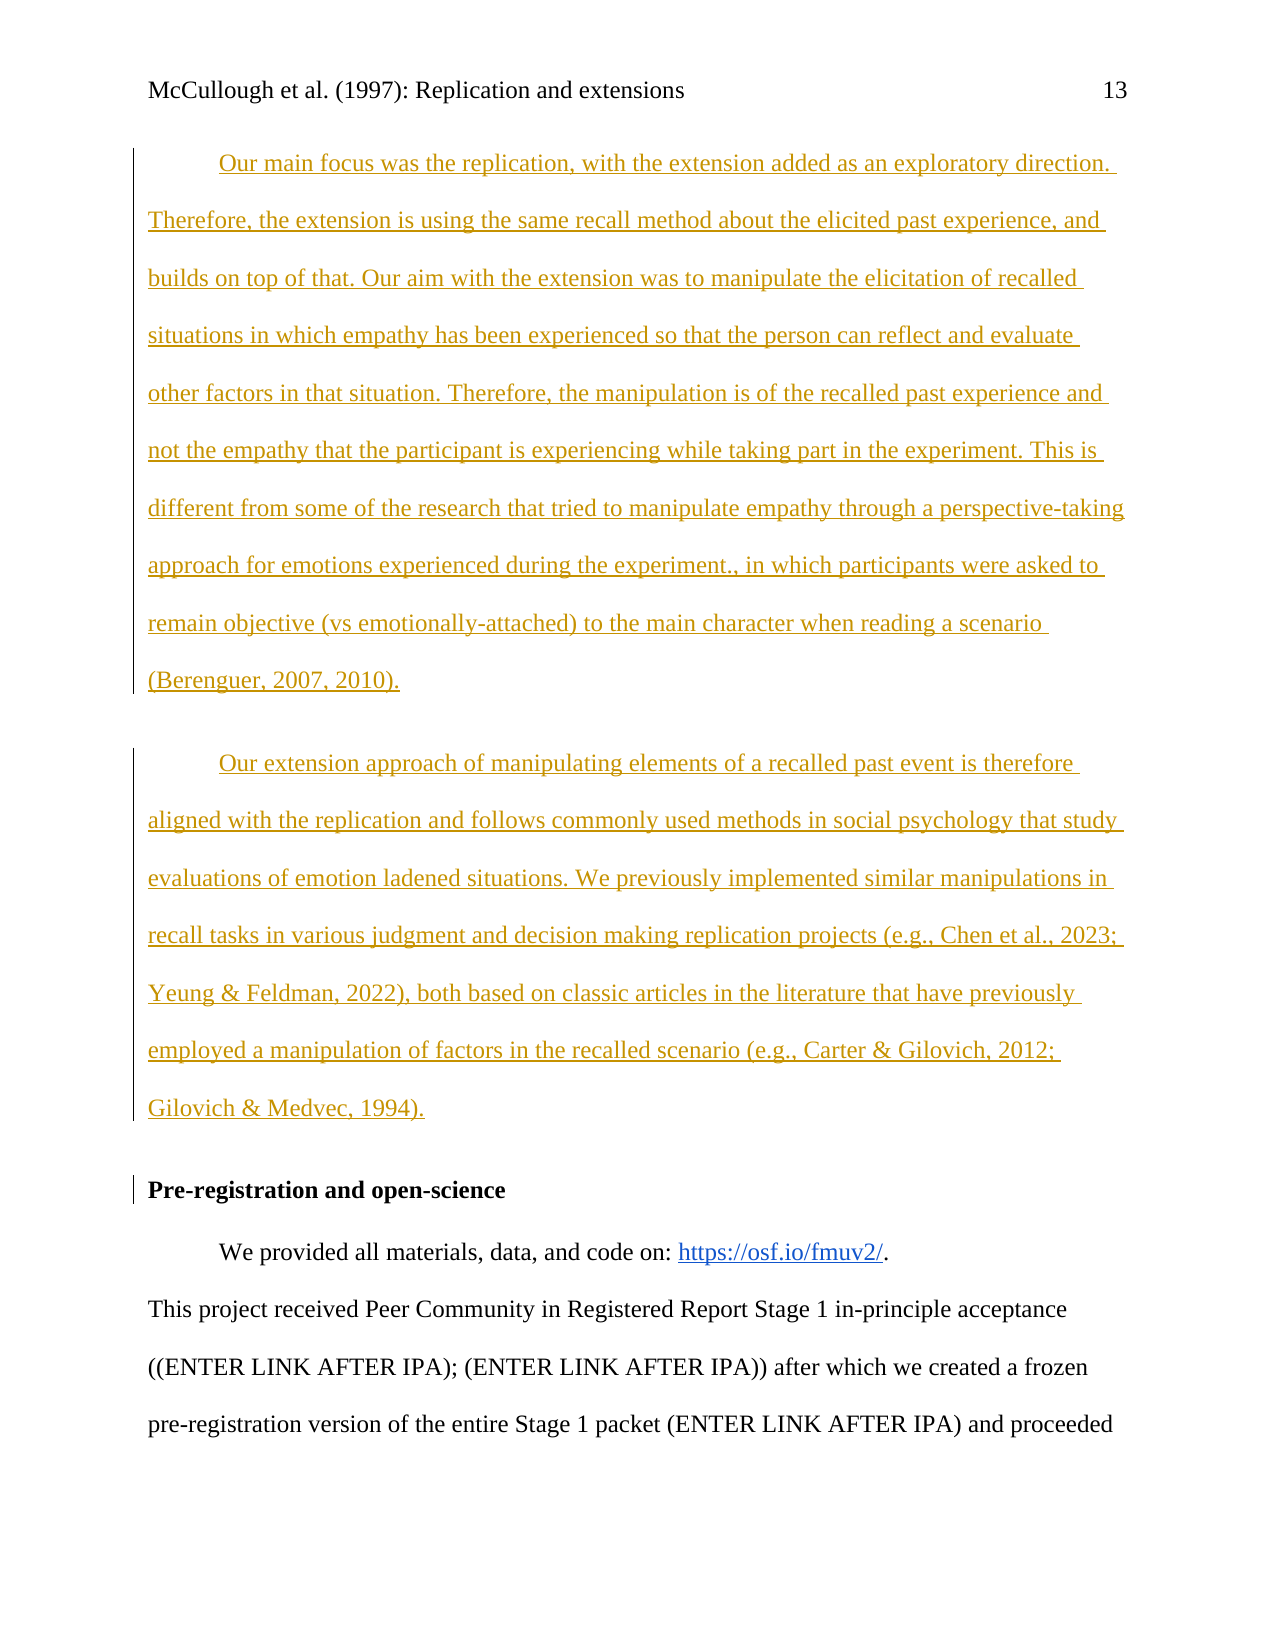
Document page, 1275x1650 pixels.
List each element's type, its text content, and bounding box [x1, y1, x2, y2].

subtitle Pre-registration and open-science [148, 1175, 1127, 1204]
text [148, 1237, 1127, 1438]
